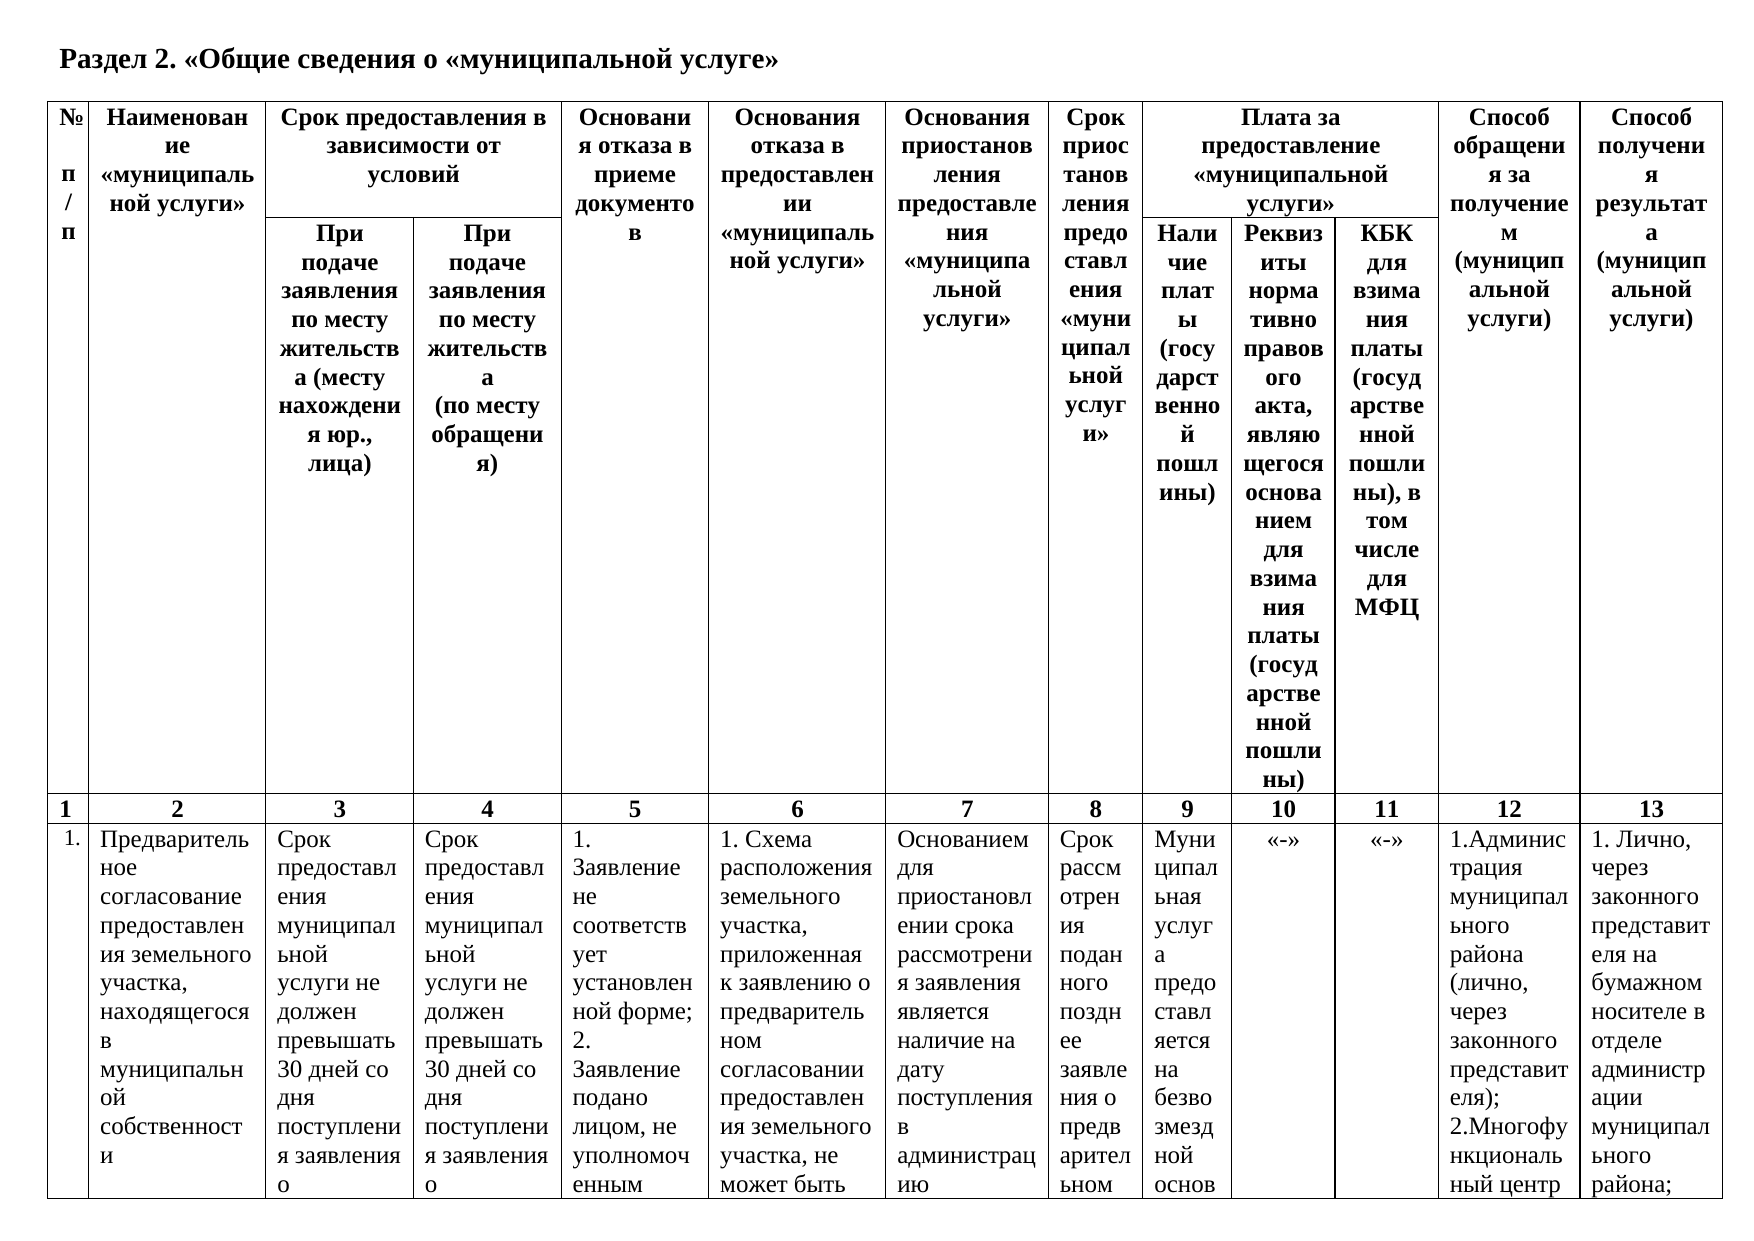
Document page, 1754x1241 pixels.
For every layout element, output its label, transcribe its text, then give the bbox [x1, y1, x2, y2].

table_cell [1143, 824, 1231, 1197]
table_header Наименование «муниципальной услуги» [89, 102, 265, 793]
table_cell При подаче заявления по месту жительства (по месту обращения) [414, 218, 561, 793]
table_cell 1 [48, 794, 88, 823]
table_cell 7 [886, 794, 1048, 823]
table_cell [886, 824, 1048, 1197]
table_header Плата за предоставление «муниципальной услуги» [1143, 102, 1438, 217]
table_cell 11 [1336, 794, 1438, 823]
table_cell 13 [1581, 794, 1722, 823]
text Раздел 2. «Общие сведения о «муниципальной услуге» [59, 41, 1683, 75]
table_cell 4 [414, 794, 561, 823]
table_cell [1439, 824, 1579, 1197]
table_header Срок приостановления предоставления «муниципальной услуги» [1049, 102, 1142, 793]
table_header № п/п [48, 102, 88, 793]
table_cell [89, 824, 265, 1197]
table_header Основания приостановления предоставления «муниципальной услуги» [886, 102, 1048, 793]
table_cell Реквизиты нормативно правового акта, являющегося основанием для взимания платы (государственной пошлины) [1232, 218, 1334, 793]
table_cell КБК для взимания платы (государственной пошлины), в том числе для МФЦ [1336, 218, 1438, 793]
table_cell 8 [1049, 794, 1142, 823]
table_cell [562, 824, 708, 1197]
table_cell 12 [1439, 794, 1579, 823]
table_cell 5 [562, 794, 708, 823]
table_cell 9 [1143, 794, 1231, 823]
table_header Основания отказа в приеме документов [562, 102, 708, 793]
table_cell 2 [89, 794, 265, 823]
table_cell «-» [1336, 824, 1438, 1197]
table_cell «-» [1232, 824, 1334, 1197]
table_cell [709, 824, 885, 1197]
table_header Способ обращения за получением (муниципальной услуги) [1439, 102, 1579, 793]
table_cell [1049, 824, 1142, 1197]
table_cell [266, 824, 413, 1197]
table_cell 10 [1232, 794, 1334, 823]
table_cell [48, 824, 88, 1197]
table_cell 6 [709, 794, 885, 823]
table_header Срок предоставления в зависимости от условий [266, 102, 561, 217]
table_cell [1581, 824, 1722, 1197]
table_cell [414, 824, 561, 1197]
table_cell При подаче заявления по месту жительства (месту нахождения юр., лица) [266, 218, 413, 793]
table_header Способ получения результата (муниципальной услуги) [1581, 102, 1722, 793]
table_cell Наличие платы (государственной пошлины) [1143, 218, 1231, 793]
table_cell 3 [266, 794, 413, 823]
table_header Основания отказа в предоставлении «муниципальной услуги» [709, 102, 885, 793]
